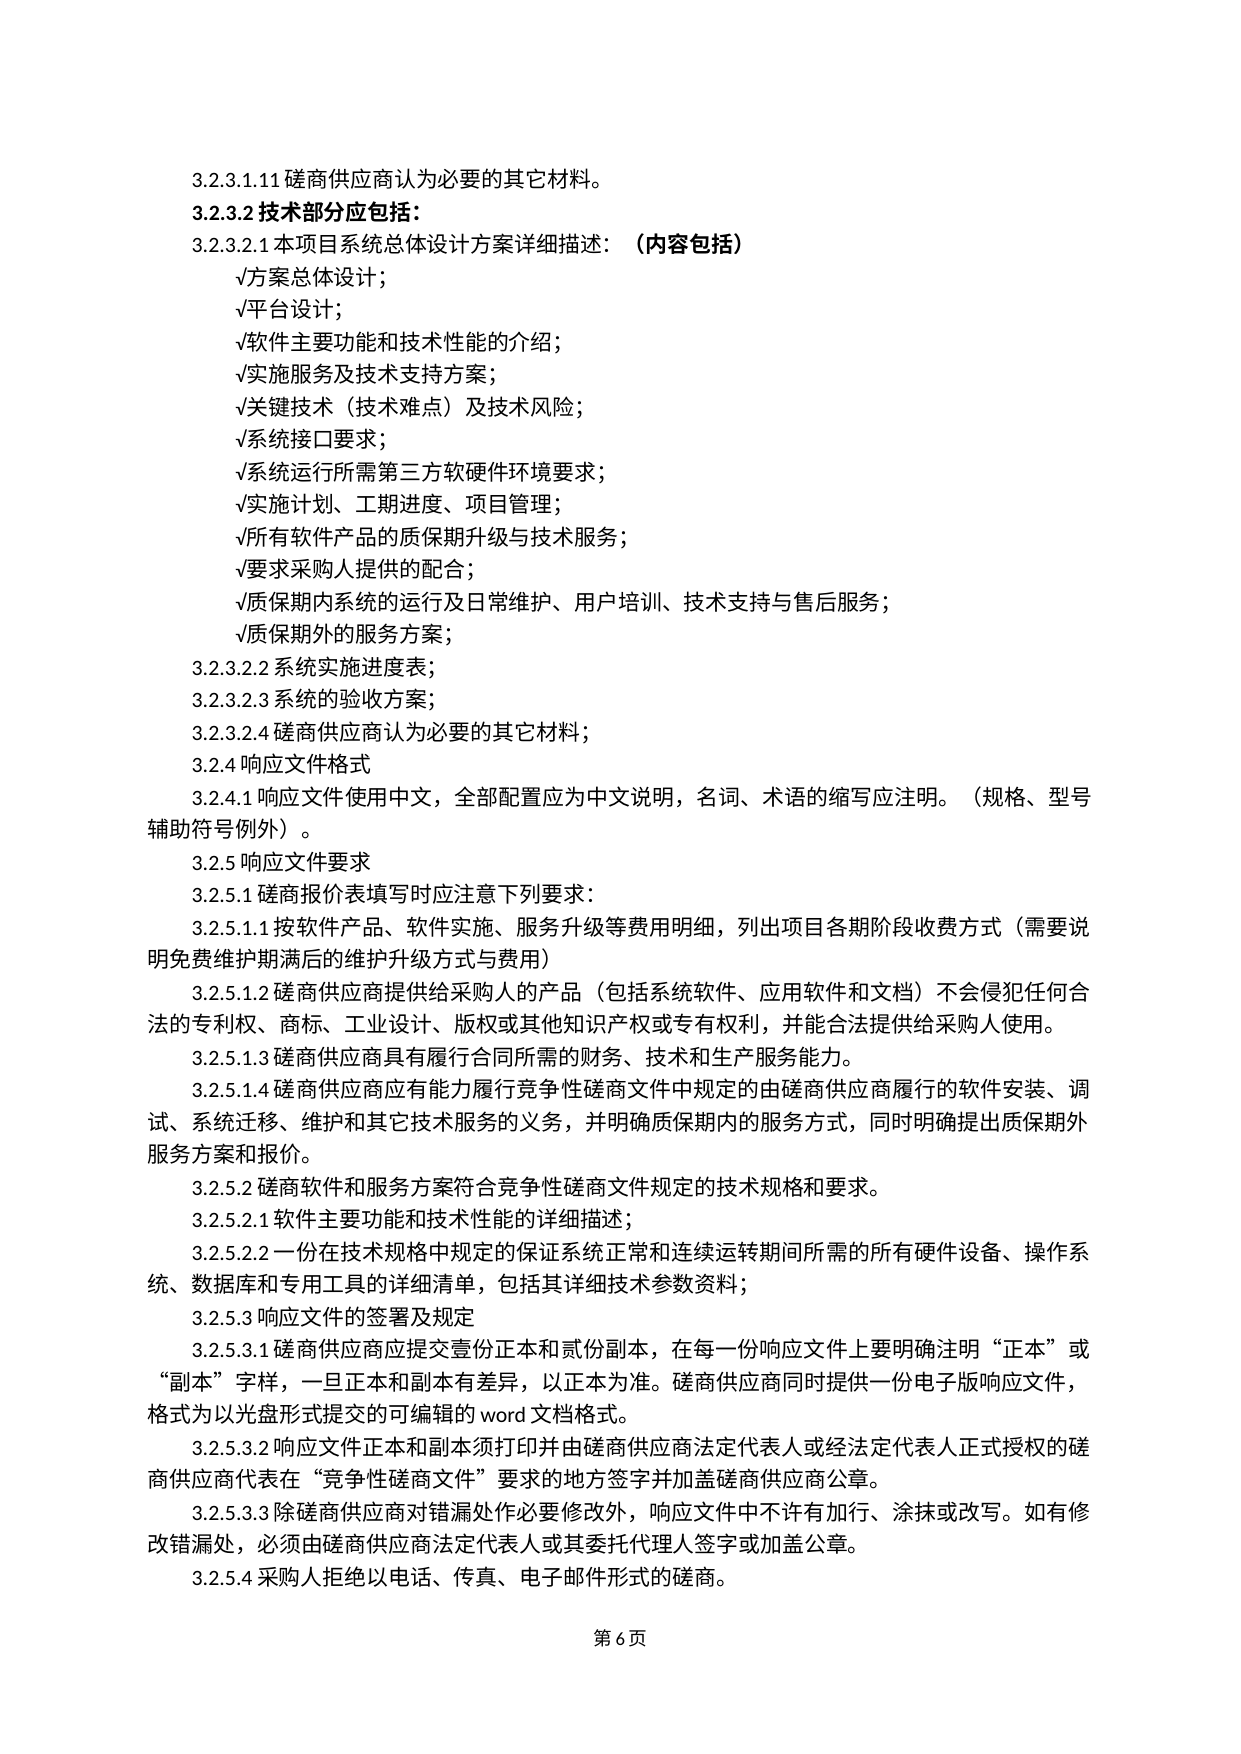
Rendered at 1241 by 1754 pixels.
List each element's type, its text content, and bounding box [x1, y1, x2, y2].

text 3.2.5.1磋商报价表填写时应注意下列要求： [148, 877, 1092, 909]
text √关键技术（技术难点）及技术风险； [148, 389, 1092, 422]
text √要求采购人提供的配合； [148, 552, 1092, 584]
text 3.2.5响应文件要求 [148, 844, 1092, 877]
text 3.2.3.2.3系统的验收方案； [148, 682, 1092, 714]
text √软件主要功能和技术性能的介绍； [148, 324, 1092, 357]
text √质保期内系统的运行及日常维护、用户培训、技术支持与售后服务； [148, 584, 1092, 617]
text 3.2.5.3.3除磋商供应商对错漏处作必要修改外，响应文件中不许有加行、涂抹或改写。如有修改错漏处，必须由磋商供应商法定代表人或其委托代理人签字或加盖公章。 [148, 1494, 1092, 1559]
text 3.2.3.1.11磋商供应商认为必要的其它材料。 [148, 162, 1092, 194]
text √质保期外的服务方案； [148, 617, 1092, 649]
text √系统接口要求； [148, 422, 1092, 454]
text √方案总体设计； [148, 259, 1092, 292]
text 3.2.3.2技术部分应包括： [148, 194, 1092, 227]
text 3.2.4.1响应文件使用中文，全部配置应为中文说明，名词、术语的缩写应注明。（规格、型号辅助符号例外）。 [148, 779, 1092, 844]
text 3.2.5.2磋商软件和服务方案符合竞争性磋商文件规定的技术规格和要求。 [148, 1169, 1092, 1202]
text 3.2.5.3.1磋商供应商应提交壹份正本和贰份副本，在每一份响应文件上要明确注明“正本”或“副本”字样，一旦正本和副本有差异，以正本为准。磋商供应商同时提供一份电子版响应文件，格式为以光盘形式提交的可编辑的word文档格式。 [148, 1332, 1092, 1429]
text 3.2.5.2.2一份在技术规格中规定的保证系统正常和连续运转期间所需的所有硬件设备、操作系统、数据库和专用工具的详细清单，包括其详细技术参数资料； [148, 1234, 1092, 1299]
text 3.2.5.4采购人拒绝以电话、传真、电子邮件形式的磋商。 [148, 1559, 1092, 1592]
text 3.2.5.2.1软件主要功能和技术性能的详细描述； [148, 1202, 1092, 1234]
text √实施计划、工期进度、项目管理； [148, 487, 1092, 519]
text 3.2.3.2.2系统实施进度表； [148, 649, 1092, 682]
text 3.2.3.2.1本项目系统总体设计方案详细描述：（内容包括） [148, 227, 1092, 259]
text 3.2.5.1.2磋商供应商提供给采购人的产品（包括系统软件、应用软件和文档）不会侵犯任何合法的专利权、商标、工业设计、版权或其他知识产权或专有权利，并能合法提供给采购人使用。 [148, 974, 1092, 1039]
text 3.2.5.3.2响应文件正本和副本须打印并由磋商供应商法定代表人或经法定代表人正式授权的磋商供应商代表在“竞争性磋商文件”要求的地方签字并加盖磋商供应商公章。 [148, 1429, 1092, 1494]
text √平台设计； [148, 292, 1092, 324]
text √所有软件产品的质保期升级与技术服务； [148, 519, 1092, 552]
text 3.2.4响应文件格式 [148, 747, 1092, 779]
text √实施服务及技术支持方案； [148, 357, 1092, 389]
text √系统运行所需第三方软硬件环境要求； [148, 454, 1092, 487]
text 3.2.3.2.4磋商供应商认为必要的其它材料； [148, 714, 1092, 747]
text 3.2.5.1.1按软件产品、软件实施、服务升级等费用明细，列出项目各期阶段收费方式（需要说明免费维护期满后的维护升级方式与费用） [148, 909, 1092, 974]
text 3.2.5.1.3磋商供应商具有履行合同所需的财务、技术和生产服务能力。 [148, 1039, 1092, 1072]
text 3.2.5.1.4磋商供应商应有能力履行竞争性磋商文件中规定的由磋商供应商履行的软件安装、调试、系统迁移、维护和其它技术服务的义务，并明确质保期内的服务方式，同时明确提出质保期外服务方案和报价。 [148, 1072, 1092, 1169]
text 3.2.5.3响应文件的签署及规定 [148, 1299, 1092, 1332]
